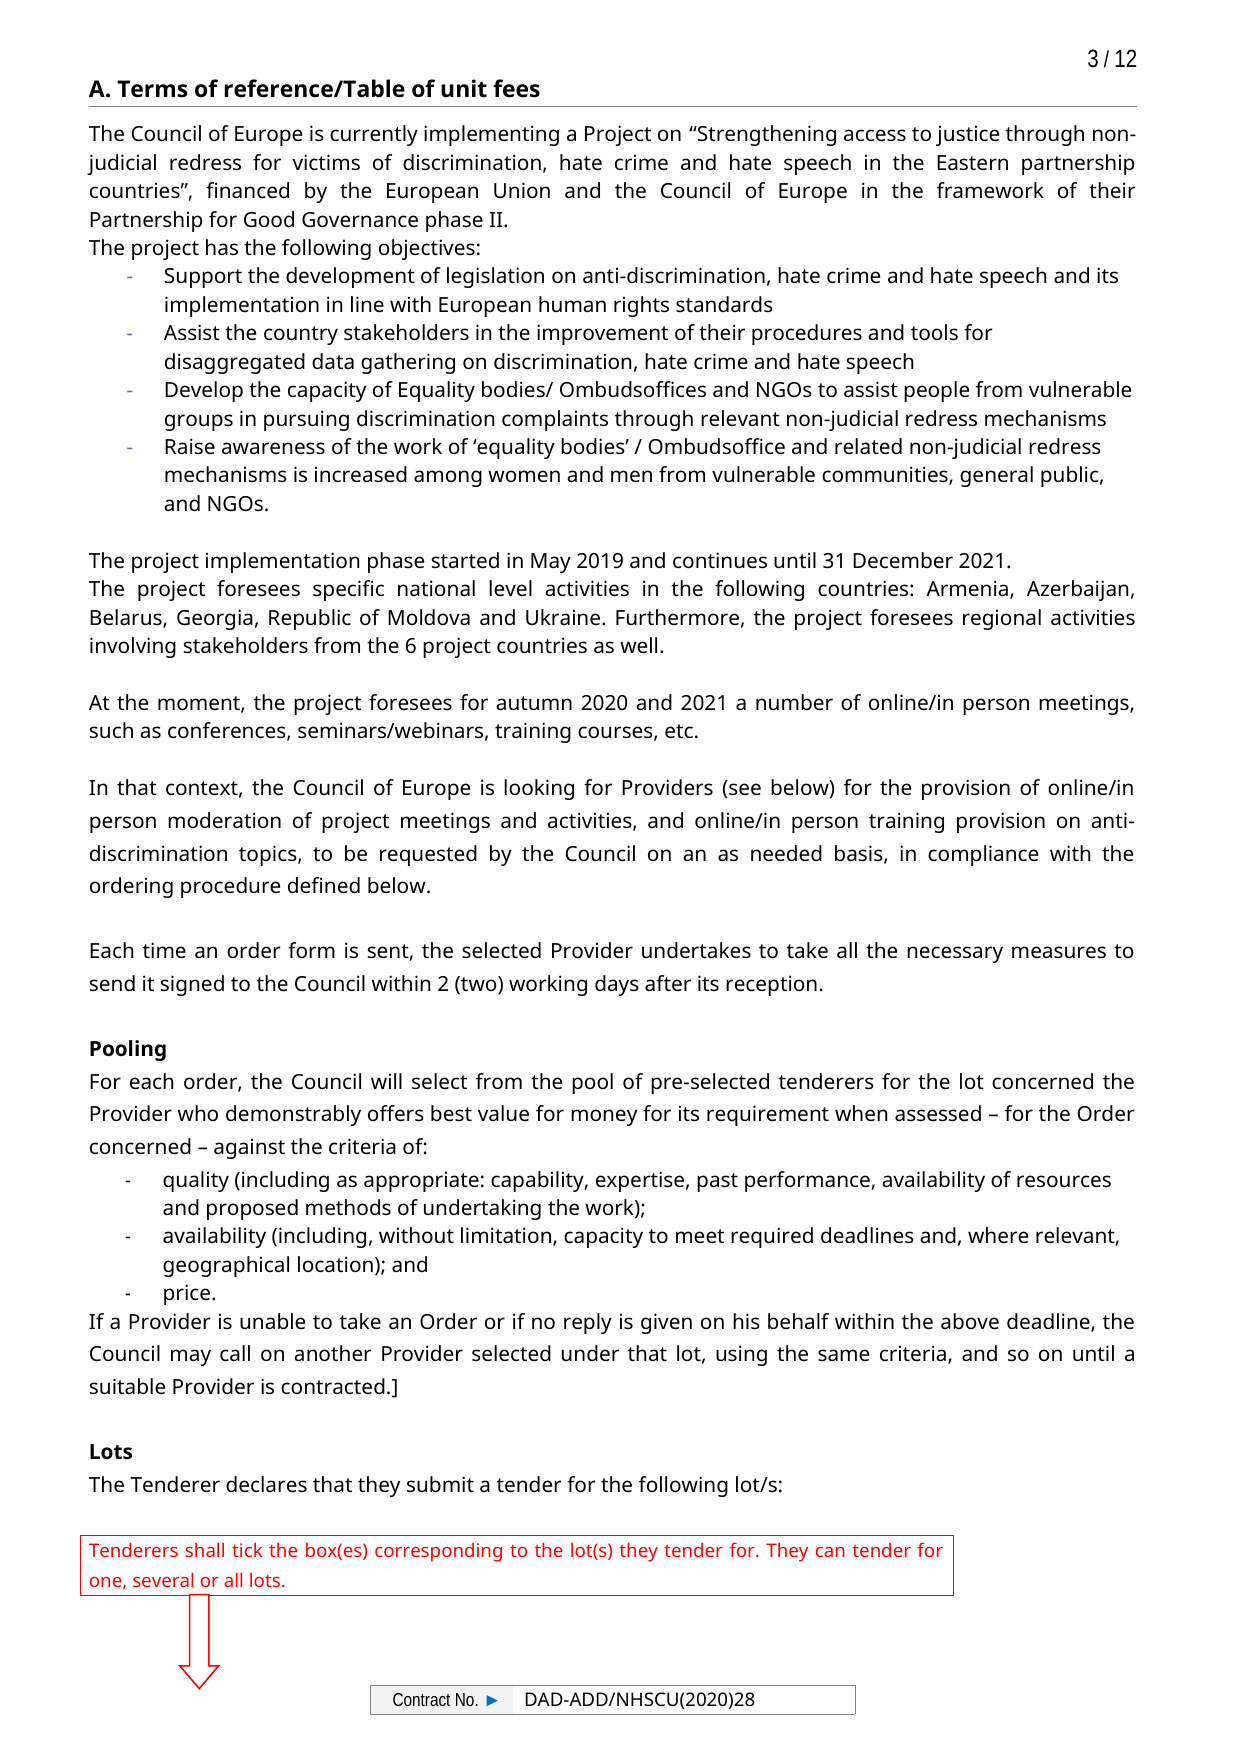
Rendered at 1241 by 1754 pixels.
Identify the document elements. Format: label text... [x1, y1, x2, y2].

list Raise awareness of the work of ‘equality bodies’ / Ombudsoffice and related non-judicial redress mechanisms is increased among women and men from vulnerable communities, general public, and NGOs. [126, 432, 1137, 517]
text Lots [89, 1437, 1137, 1466]
text In that context, the Council of Europe is looking for Providers (see below) for the provision of online/in person moderation of project meetings and activities, and online/in person training provision on anti-discrimination topics, to be requested by the Council on an as needed basis, in compliance with the ordering procedure defined below. [89, 773, 1137, 900]
list Support the development of legislation on anti-discrimination, hate crime and hate speech and its implementation in line with European human rights standards [126, 262, 1137, 318]
text The project implementation phase started in May 2019 and continues until 31 December 2021. [89, 546, 1137, 574]
text A. Terms of reference/Table of unit fees [89, 73, 1137, 106]
list quality (including as appropriate: capability, expertise, past performance, availability of resources and proposed methods of undertaking the work); [125, 1165, 1137, 1222]
text The Council of Europe is currently implementing a Project on “Strengthening access to justice through non-judicial redress for victims of discrimination, hate crime and hate speech in the Eastern partnership countries”, financed by the European Union and the Council of Europe in the framework of their Partnership for Good Governance phase II. [89, 119, 1137, 233]
text For each order, the Council will select from the pool of pre-selected tenderers for the lot concerned the Provider who demonstrably offers best value for money for its requirement when assessed – for the Order concerned – against the criteria of: [89, 1067, 1137, 1161]
list price. [125, 1278, 1137, 1307]
text At the moment, the project foresees for autumn 2020 and 2021 a number of online/in person meetings, such as conferences, seminars/webinars, training courses, etc. [89, 688, 1137, 745]
text Pooling [89, 1034, 1137, 1063]
text The project has the following objectives: [89, 233, 1137, 262]
text Tenderers shall tick the box(es) corresponding to the lot(s) they tender for. They can tender for one, several or all lots. [81, 1536, 953, 1595]
text The project foresees specific national level activities in the following countries: Armenia, Azerbaijan, Belarus, Georgia, Republic of Moldova and Ukraine. Furthermore, the project foresees regional activities involving stakeholders from the 6 project countries as well. [89, 574, 1137, 660]
list availability (including, without limitation, capacity to meet required deadlines and, where relevant, geographical location); and [125, 1222, 1137, 1278]
text Each time an order form is sent, the selected Provider undertakes to take all the necessary measures to send it signed to the Council within 2 (two) working days after its reception. [89, 936, 1137, 997]
list Develop the capacity of Equality bodies/ Ombudsoffices and NGOs to assist people from vulnerable groups in pursuing discrimination complaints through relevant non-judicial redress mechanisms [126, 375, 1137, 432]
text The Tenderer declares that they submit a tender for the following lot/s: [89, 1470, 1137, 1498]
text If a Provider is unable to take an Order or if no reply is given on his behalf within the above deadline, the Council may call on another Provider selected under that lot, using the same criteria, and so on until a suitable Provider is contracted.] [89, 1307, 1137, 1401]
list Assist the country stakeholders in the improvement of their procedures and tools for disaggregated data gathering on discrimination, hate crime and hate speech [126, 318, 1137, 375]
